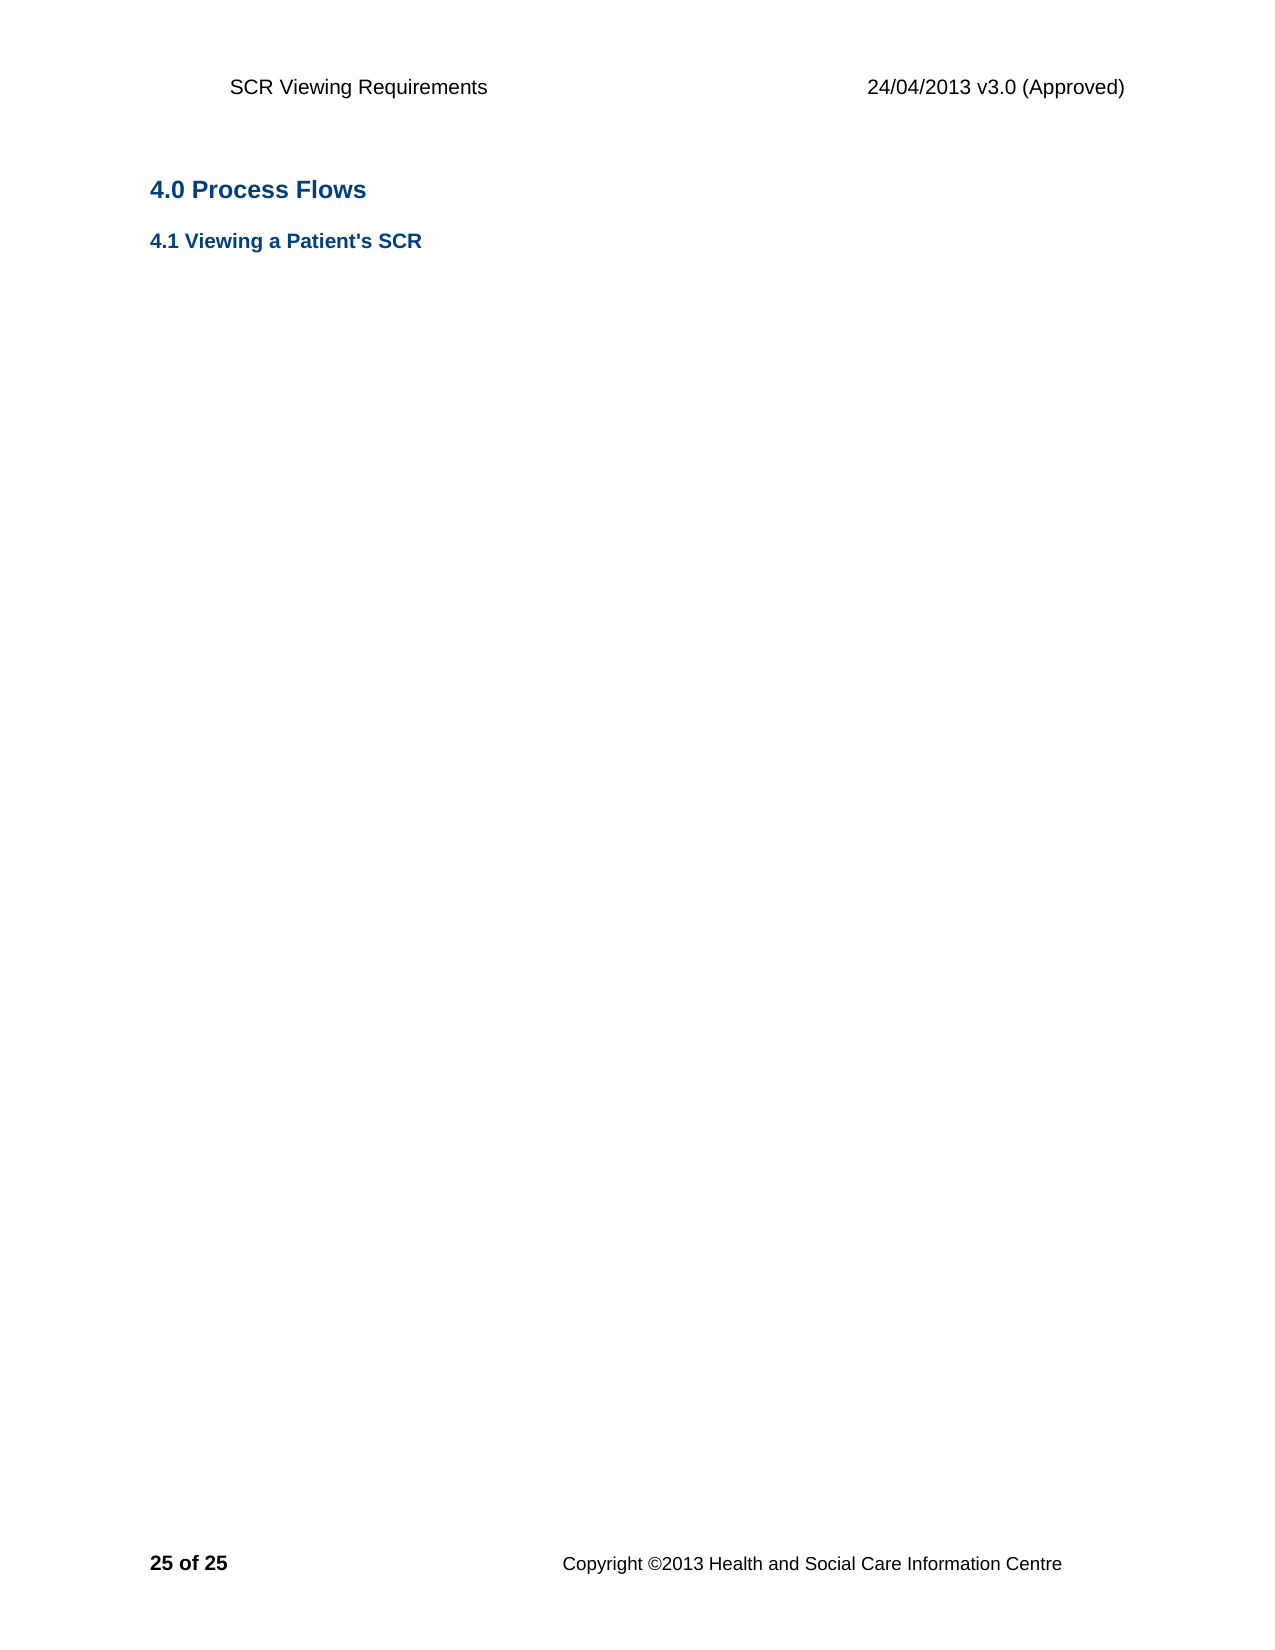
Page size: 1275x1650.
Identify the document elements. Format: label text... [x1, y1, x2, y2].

subtitle 4.1 Viewing a Patient's SCR [150, 229, 1125, 253]
subtitle 4.0 Process Flows [150, 175, 1125, 204]
